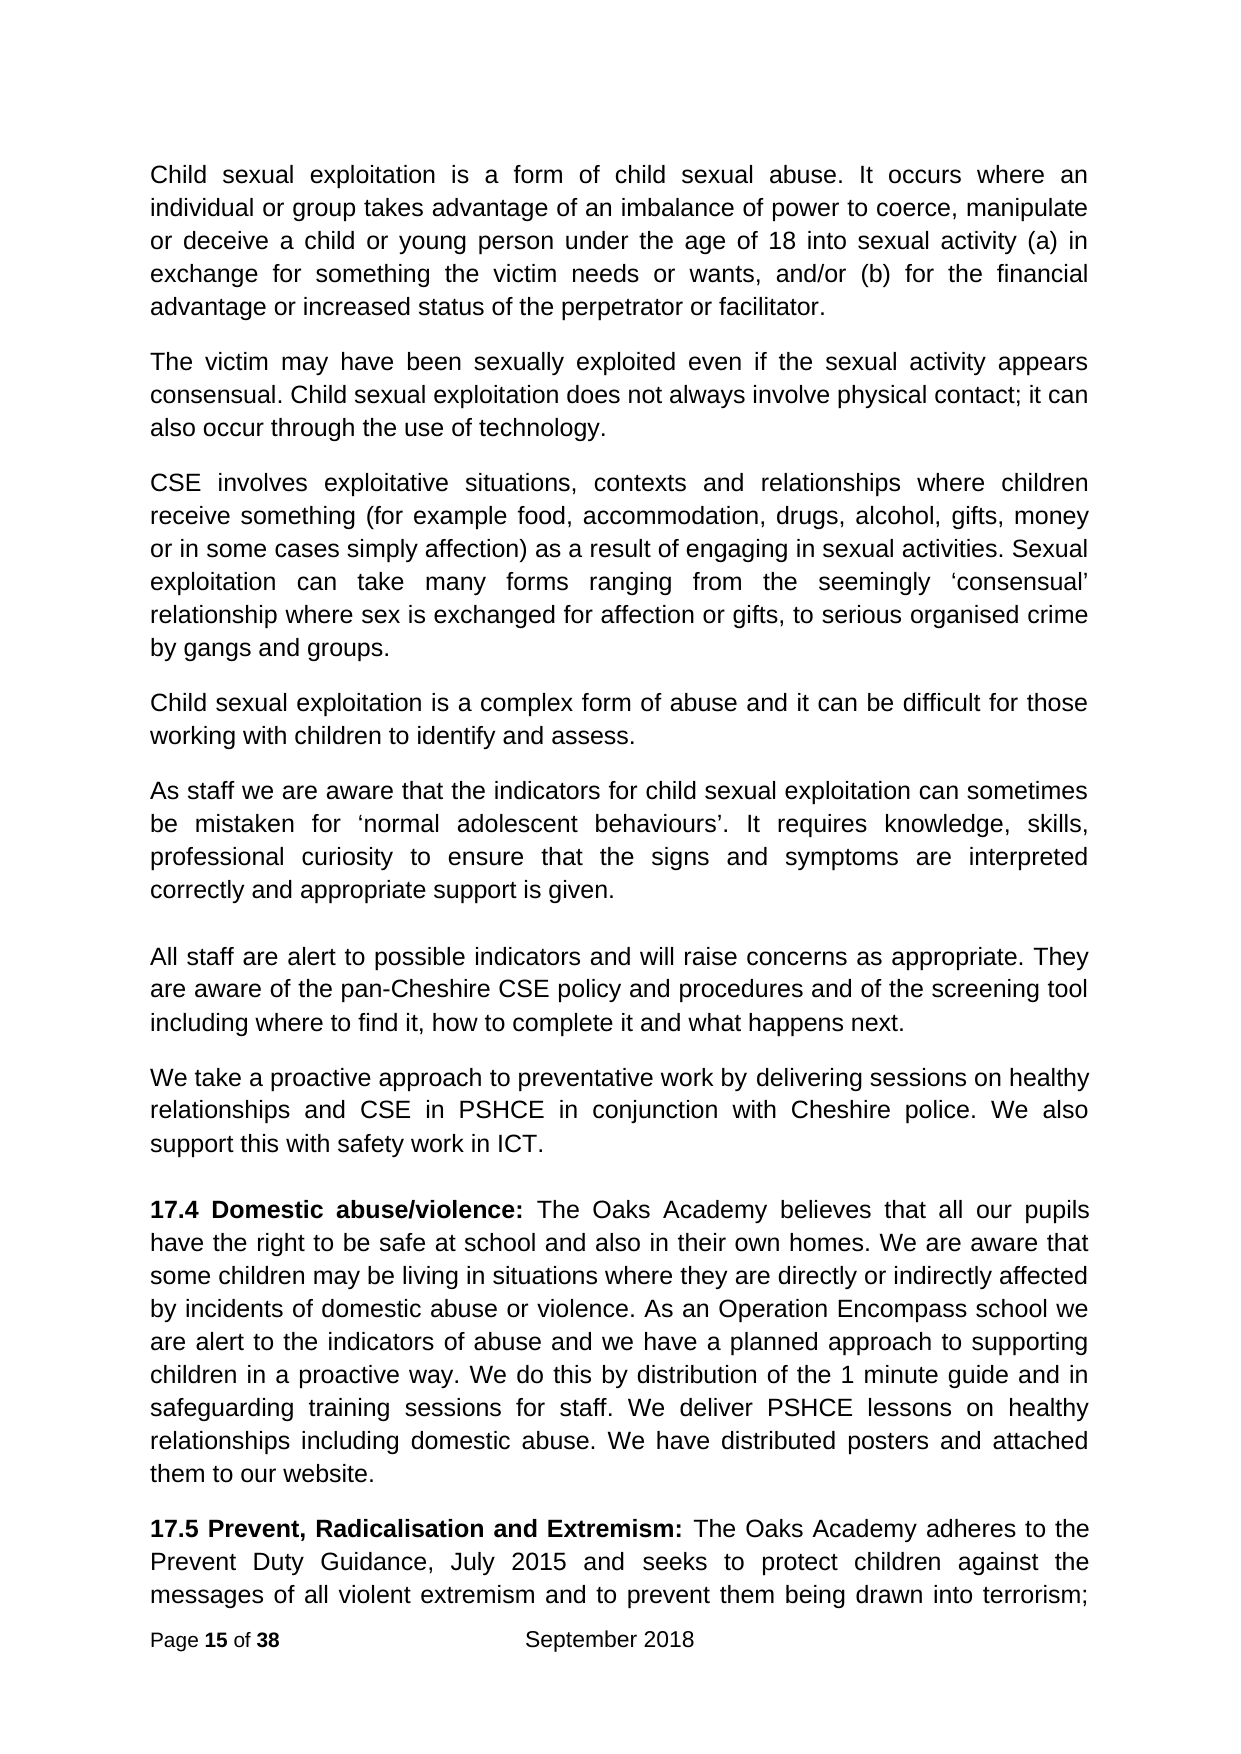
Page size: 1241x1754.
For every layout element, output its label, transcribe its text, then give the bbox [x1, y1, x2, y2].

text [150, 1514, 1090, 1608]
text 17.4 Domestic abuse/violence: The Oaks Academy believes that all our pupils have the right to be safe at school and also in their own homes. We are aware that some children may be living in situations where they are directly or indirectly affected by incidents of domestic abuse or violence. As an Operation Encompass school we are alert to the indicators of abuse and we have a planned approach to supporting children in a proactive way. We do this by distribution of the 1 minute guide and in safeguarding training sessions for staff. We deliver PSHCE lessons on healthy relationships including domestic abuse. We have distributed posters and attached them to our website. [150, 1194, 1090, 1487]
text We take a proactive approach to preventative work by delivering sessions on healthy relationships and CSE in PSHCE in conjunction with Cheshire police. We also support this with safety work in ICT. [150, 1062, 1090, 1157]
text As staff we are aware that the indicators for child sexual exploitation can sometimes be mistaken for ‘normal adolescent behaviours’. It requires knowledge, skills, professional curiosity to ensure that the signs and symptoms are interpreted correctly and appropriate support is given. [150, 776, 1090, 904]
text All staff are alert to possible indicators and will raise concerns as appropriate. They are aware of the pan-Cheshire CSE policy and procedures and of the screening tool including where to find it, how to complete it and what happens next. [150, 941, 1090, 1036]
text Child sexual exploitation is a form of child sexual abuse. It occurs where an individual or group takes advantage of an imbalance of power to coerce, manipulate or deceive a child or young person under the age of 18 into sexual activity (a) in exchange for something the victim needs or wants, and/or (b) for the financial advantage or increased status of the perpetrator or facilitator. [150, 160, 1090, 321]
text CSE involves exploitative situations, contexts and relationships where children receive something (for example food, accommodation, drugs, alcohol, gifts, money or in some cases simply affection) as a result of engaging in sexual activities. Sexual exploitation can take many forms ranging from the seemingly ‘consensual’ relationship where sex is exchanged for affection or gifts, to serious organised crime by gangs and groups. [150, 468, 1090, 662]
text Child sexual exploitation is a complex form of abuse and it can be difficult for those working with children to identify and assess. [150, 688, 1090, 750]
text The victim may have been sexually exploited even if the sexual activity appears consensual. Child sexual exploitation does not always involve physical contact; it can also occur through the use of technology. [150, 347, 1090, 442]
